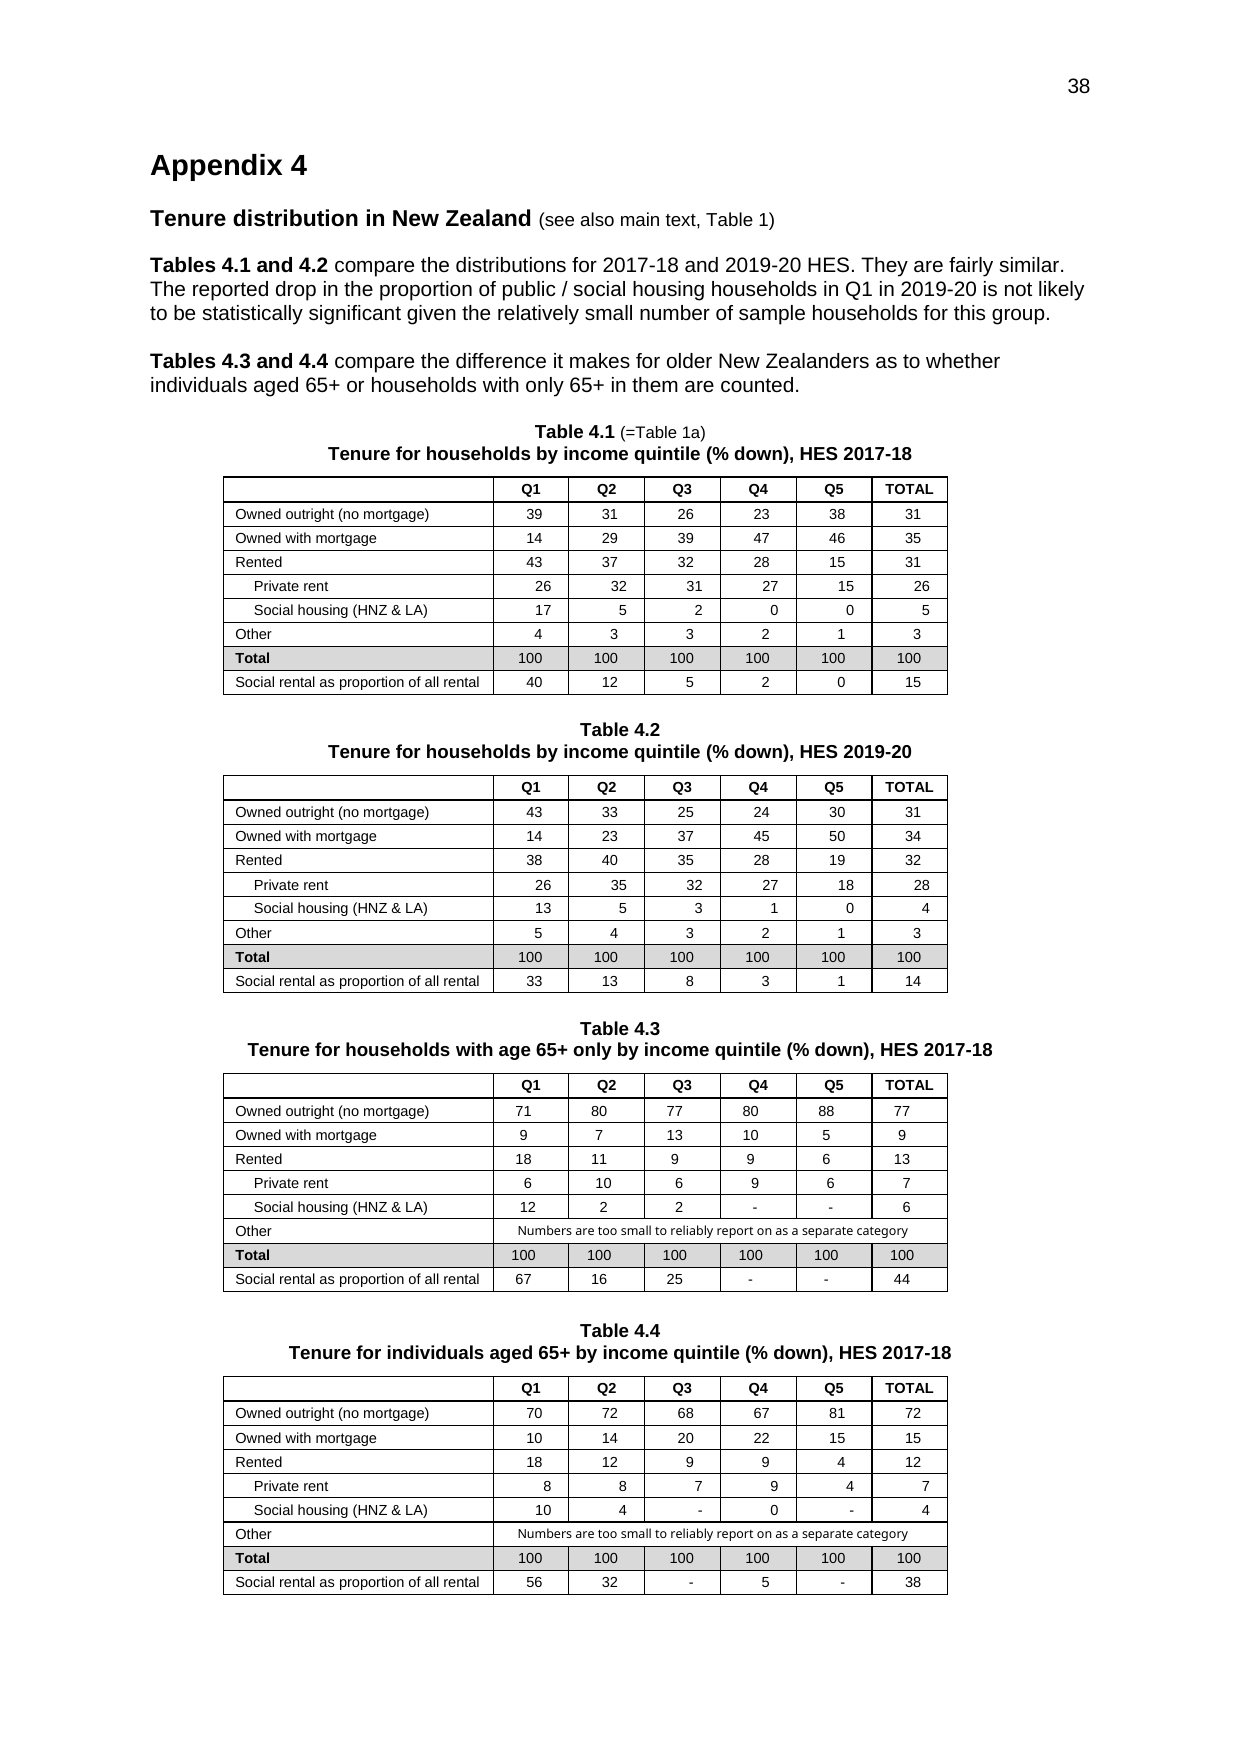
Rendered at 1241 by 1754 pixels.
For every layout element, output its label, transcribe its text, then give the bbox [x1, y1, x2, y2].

table_cell 100 [873, 945, 947, 968]
table_cell 5 [873, 599, 947, 622]
text Tables 4.1 and 4.2 compare the distributions for 2017-18 and 2019-20 HES. They are fairly similar. The reported drop in the proportion of public / social housing households in Q1 in 2019-20 is not likely to be statistically significant given the relatively small number of sample households for this group. [150, 253, 1090, 325]
table_cell 35 [873, 527, 947, 550]
table_header [224, 478, 493, 501]
table_cell Social housing (HNZ & LA) [224, 1498, 493, 1521]
table_cell 67 [494, 1268, 568, 1291]
table_cell 100 [721, 945, 796, 968]
table_cell Total [224, 945, 493, 968]
table_cell 13 [873, 1147, 947, 1170]
table_cell 2 [721, 623, 796, 646]
table_cell 10 [494, 1498, 568, 1521]
table_cell 13 [494, 897, 568, 920]
table_cell 4 [873, 1498, 947, 1521]
table_header Q4 [721, 478, 796, 501]
table_cell 0 [797, 897, 871, 920]
table_cell 70 [494, 1402, 568, 1425]
table_header [224, 776, 493, 799]
table_cell 77 [645, 1099, 720, 1122]
table_cell 5 [569, 599, 644, 622]
table_cell - [721, 1195, 796, 1218]
table_cell 0 [721, 599, 796, 622]
table_cell 100 [569, 945, 644, 968]
table_cell 4 [569, 921, 644, 944]
table_cell Rented [224, 1147, 493, 1170]
table_cell 5 [721, 1571, 796, 1594]
table_cell 100 [797, 1244, 871, 1267]
table_cell Rented [224, 849, 493, 872]
table_cell Owned outright (no mortgage) [224, 1402, 493, 1425]
table_cell Social housing (HNZ & LA) [224, 599, 493, 622]
table_cell 100 [873, 1547, 947, 1570]
table_cell 25 [645, 1268, 720, 1291]
table_cell 50 [797, 825, 871, 848]
table_cell 20 [645, 1426, 720, 1449]
table_cell 71 [494, 1099, 568, 1122]
table_cell 100 [494, 1547, 568, 1570]
table_cell 32 [569, 1571, 644, 1594]
table_cell 15 [873, 1426, 947, 1449]
table_cell 30 [797, 801, 871, 824]
table_cell 80 [721, 1099, 796, 1122]
table_cell 14 [873, 969, 947, 992]
table_cell 9 [721, 1147, 796, 1170]
table_cell 19 [797, 849, 871, 872]
table_cell 5 [797, 1123, 871, 1146]
table_cell 100 [645, 945, 720, 968]
table_cell - [645, 1498, 720, 1521]
table_cell 6 [494, 1171, 568, 1194]
table_cell Private rent [224, 873, 493, 896]
table_cell 3 [645, 921, 720, 944]
table_cell 4 [494, 623, 568, 646]
table_cell 13 [645, 1123, 720, 1146]
table_cell 100 [494, 647, 568, 670]
table_cell 2 [645, 599, 720, 622]
table_cell 3 [645, 623, 720, 646]
table_header Q1 [494, 478, 568, 501]
table_cell Social rental as proportion of all rental [224, 1268, 493, 1291]
table_cell Social housing (HNZ & LA) [224, 897, 493, 920]
table_cell 31 [873, 503, 947, 526]
table_cell 32 [645, 551, 720, 574]
table_cell 100 [569, 647, 644, 670]
table_header Q3 [645, 478, 720, 501]
text Appendix 4 [150, 148, 1090, 181]
table_header Q5 [797, 1377, 871, 1400]
table_cell 27 [721, 575, 796, 598]
table_cell 0 [797, 599, 871, 622]
table_header Q1 [494, 776, 568, 799]
table_cell 15 [797, 551, 871, 574]
table_cell 100 [645, 1547, 720, 1570]
table_cell 31 [873, 551, 947, 574]
table_cell 100 [721, 647, 796, 670]
table_cell Private rent [224, 1474, 493, 1497]
table_cell 37 [569, 551, 644, 574]
table_cell 39 [494, 503, 568, 526]
table_header [224, 1377, 493, 1400]
table_cell Owned outright (no mortgage) [224, 801, 493, 824]
table_cell 100 [873, 647, 947, 670]
table_cell 0 [721, 1498, 796, 1521]
text Table 4.1 (=Table 1a) [150, 421, 1090, 442]
table_cell 17 [494, 599, 568, 622]
table_cell 31 [645, 575, 720, 598]
table_cell 32 [569, 575, 644, 598]
table_cell 8 [494, 1474, 568, 1497]
table_cell Rented [224, 551, 493, 574]
table_cell Total [224, 1244, 493, 1267]
table_cell Owned with mortgage [224, 1123, 493, 1146]
table_header Q4 [721, 1074, 796, 1097]
table_cell 32 [645, 873, 720, 896]
table_cell 5 [569, 897, 644, 920]
table_cell 3 [645, 897, 720, 920]
table_cell 100 [569, 1547, 644, 1570]
table_cell 68 [645, 1402, 720, 1425]
text Tenure distribution in New Zealand (see also main text, Table 1) [150, 205, 1090, 232]
table_header TOTAL [873, 1377, 947, 1400]
table_cell 6 [645, 1171, 720, 1194]
table_cell 4 [797, 1474, 871, 1497]
table_cell 15 [873, 671, 947, 694]
table_cell 39 [645, 527, 720, 550]
table_cell 46 [797, 527, 871, 550]
table_cell 18 [797, 873, 871, 896]
table_header Q3 [645, 1377, 720, 1400]
table_cell 9 [721, 1450, 796, 1473]
table_cell 14 [494, 825, 568, 848]
text Tenure for individuals aged 65+ by income quintile (% down), HES 2017-18 [150, 1342, 1090, 1363]
table_cell 9 [645, 1450, 720, 1473]
table_cell 23 [569, 825, 644, 848]
text Tenure for households by income quintile (% down), HES 2019-20 [150, 741, 1090, 762]
table_cell 100 [873, 1244, 947, 1267]
text Table 4.3 [150, 1017, 1090, 1039]
table_cell 77 [873, 1099, 947, 1122]
table_cell - [721, 1268, 796, 1291]
table_cell 10 [569, 1171, 644, 1194]
table_cell 12 [873, 1450, 947, 1473]
table_cell 14 [569, 1426, 644, 1449]
table_cell Social housing (HNZ & LA) [224, 1195, 493, 1218]
table_cell 6 [797, 1147, 871, 1170]
table_cell - [797, 1571, 871, 1594]
table_cell 40 [569, 849, 644, 872]
table_cell 4 [569, 1498, 644, 1521]
table_cell 72 [873, 1402, 947, 1425]
table_cell 23 [721, 503, 796, 526]
table_header Q1 [494, 1377, 568, 1400]
table_cell Other [224, 1523, 493, 1546]
table_cell 3 [569, 623, 644, 646]
text Table 4.4 [150, 1320, 1090, 1342]
table_cell 0 [797, 671, 871, 694]
table_cell 56 [494, 1571, 568, 1594]
table_header Q5 [797, 1074, 871, 1097]
table_cell 43 [494, 551, 568, 574]
table_cell 81 [797, 1402, 871, 1425]
table_cell 88 [797, 1099, 871, 1122]
table_cell 4 [797, 1450, 871, 1473]
table_cell 38 [873, 1571, 947, 1594]
table_header [224, 1074, 493, 1097]
table_header Q5 [797, 478, 871, 501]
table_header Q4 [721, 776, 796, 799]
table_cell 12 [494, 1195, 568, 1218]
table_cell 2 [721, 671, 796, 694]
table_cell 3 [873, 921, 947, 944]
table_cell 47 [721, 527, 796, 550]
table_cell Owned with mortgage [224, 527, 493, 550]
table_cell 100 [645, 1244, 720, 1267]
text Tenure for households with age 65+ only by income quintile (% down), HES 2017-18 [150, 1039, 1090, 1060]
table_cell 37 [645, 825, 720, 848]
table_cell Rented [224, 1450, 493, 1473]
table_cell 33 [494, 969, 568, 992]
table_cell 5 [645, 671, 720, 694]
table_cell Social rental as proportion of all rental [224, 671, 493, 694]
table_cell 9 [873, 1123, 947, 1146]
table_cell Total [224, 1547, 493, 1570]
table_cell - [797, 1268, 871, 1291]
table_cell 2 [645, 1195, 720, 1218]
table_header TOTAL [873, 776, 947, 799]
table_cell 1 [797, 623, 871, 646]
table_cell 26 [873, 575, 947, 598]
table_cell Private rent [224, 1171, 493, 1194]
table_cell 7 [569, 1123, 644, 1146]
table_cell 9 [721, 1171, 796, 1194]
table_cell 100 [569, 1244, 644, 1267]
table_cell 28 [721, 849, 796, 872]
table_cell 31 [873, 801, 947, 824]
table_header Q2 [569, 1074, 644, 1097]
table_cell 4 [873, 897, 947, 920]
table_cell - [645, 1571, 720, 1594]
table_cell 7 [645, 1474, 720, 1497]
table_cell 67 [721, 1402, 796, 1425]
text Tables 4.3 and 4.4 compare the difference it makes for older New Zealanders as to whether individuals aged 65+ or households with only 65+ in them are counted. [150, 349, 1090, 397]
table_cell 28 [721, 551, 796, 574]
table_cell 38 [797, 503, 871, 526]
table_cell 2 [569, 1195, 644, 1218]
table_cell 15 [797, 1426, 871, 1449]
table_header Q2 [569, 478, 644, 501]
table_cell 6 [873, 1195, 947, 1218]
table_cell 3 [721, 969, 796, 992]
table_cell 9 [721, 1474, 796, 1497]
table_cell 26 [645, 503, 720, 526]
table_cell 9 [494, 1123, 568, 1146]
table_cell 100 [645, 647, 720, 670]
table_cell 18 [494, 1147, 568, 1170]
table_cell 44 [873, 1268, 947, 1291]
text Tenure for households by income quintile (% down), HES 2017-18 [150, 442, 1090, 464]
table_cell 8 [645, 969, 720, 992]
table_cell Other [224, 623, 493, 646]
table_cell 100 [721, 1244, 796, 1267]
table_cell 10 [721, 1123, 796, 1146]
table_cell 14 [494, 527, 568, 550]
table_cell Owned with mortgage [224, 825, 493, 848]
table_header Q3 [645, 776, 720, 799]
table_cell 1 [797, 921, 871, 944]
table_cell Numbers are too small to reliably report on as a separate category [494, 1219, 947, 1243]
table_cell 10 [494, 1426, 568, 1449]
table_cell 45 [721, 825, 796, 848]
table_cell 34 [873, 825, 947, 848]
table_cell Other [224, 1219, 493, 1243]
table_cell 11 [569, 1147, 644, 1170]
table_header Q4 [721, 1377, 796, 1400]
table_cell Private rent [224, 575, 493, 598]
table_cell 27 [721, 873, 796, 896]
table_cell 1 [797, 969, 871, 992]
table_cell 35 [569, 873, 644, 896]
table_cell 12 [569, 1450, 644, 1473]
table_header Q1 [494, 1074, 568, 1097]
table_cell 12 [569, 671, 644, 694]
table_cell 38 [494, 849, 568, 872]
table_header Q3 [645, 1074, 720, 1097]
table_cell Owned outright (no mortgage) [224, 503, 493, 526]
table_cell 22 [721, 1426, 796, 1449]
table_cell Owned outright (no mortgage) [224, 1099, 493, 1122]
table_cell 9 [645, 1147, 720, 1170]
table_cell 100 [797, 647, 871, 670]
table_header Q5 [797, 776, 871, 799]
table_cell 1 [721, 897, 796, 920]
table_cell - [797, 1498, 871, 1521]
table_cell 33 [569, 801, 644, 824]
table_cell 100 [797, 945, 871, 968]
table_cell 100 [494, 1244, 568, 1267]
table_cell 18 [494, 1450, 568, 1473]
table_cell 24 [721, 801, 796, 824]
table_cell 5 [494, 921, 568, 944]
table_cell - [797, 1195, 871, 1218]
table_cell 2 [721, 921, 796, 944]
table_cell 16 [569, 1268, 644, 1291]
table_cell 25 [645, 801, 720, 824]
table_cell 13 [569, 969, 644, 992]
table_cell 100 [494, 945, 568, 968]
table_cell 32 [873, 849, 947, 872]
table_header Q2 [569, 1377, 644, 1400]
table_cell Total [224, 647, 493, 670]
table_cell 100 [797, 1547, 871, 1570]
table_cell 80 [569, 1099, 644, 1122]
table_header Q2 [569, 776, 644, 799]
table_cell 72 [569, 1402, 644, 1425]
table_cell Numbers are too small to reliably report on as a separate category [494, 1523, 947, 1546]
table_cell 15 [797, 575, 871, 598]
table_cell 6 [797, 1171, 871, 1194]
text Table 4.2 [150, 719, 1090, 741]
table_cell Social rental as proportion of all rental [224, 1571, 493, 1594]
table_cell 28 [873, 873, 947, 896]
table_header TOTAL [873, 478, 947, 501]
table_header TOTAL [873, 1074, 947, 1097]
table_cell 35 [645, 849, 720, 872]
table_cell 43 [494, 801, 568, 824]
table_cell 7 [873, 1474, 947, 1497]
table_cell 100 [721, 1547, 796, 1570]
table_cell 31 [569, 503, 644, 526]
table_cell 26 [494, 575, 568, 598]
table_cell 29 [569, 527, 644, 550]
table_cell 40 [494, 671, 568, 694]
table_cell Other [224, 921, 493, 944]
table_cell 7 [873, 1171, 947, 1194]
table_cell Owned with mortgage [224, 1426, 493, 1449]
table_cell 3 [873, 623, 947, 646]
table_cell Social rental as proportion of all rental [224, 969, 493, 992]
table_cell 8 [569, 1474, 644, 1497]
table_cell 26 [494, 873, 568, 896]
